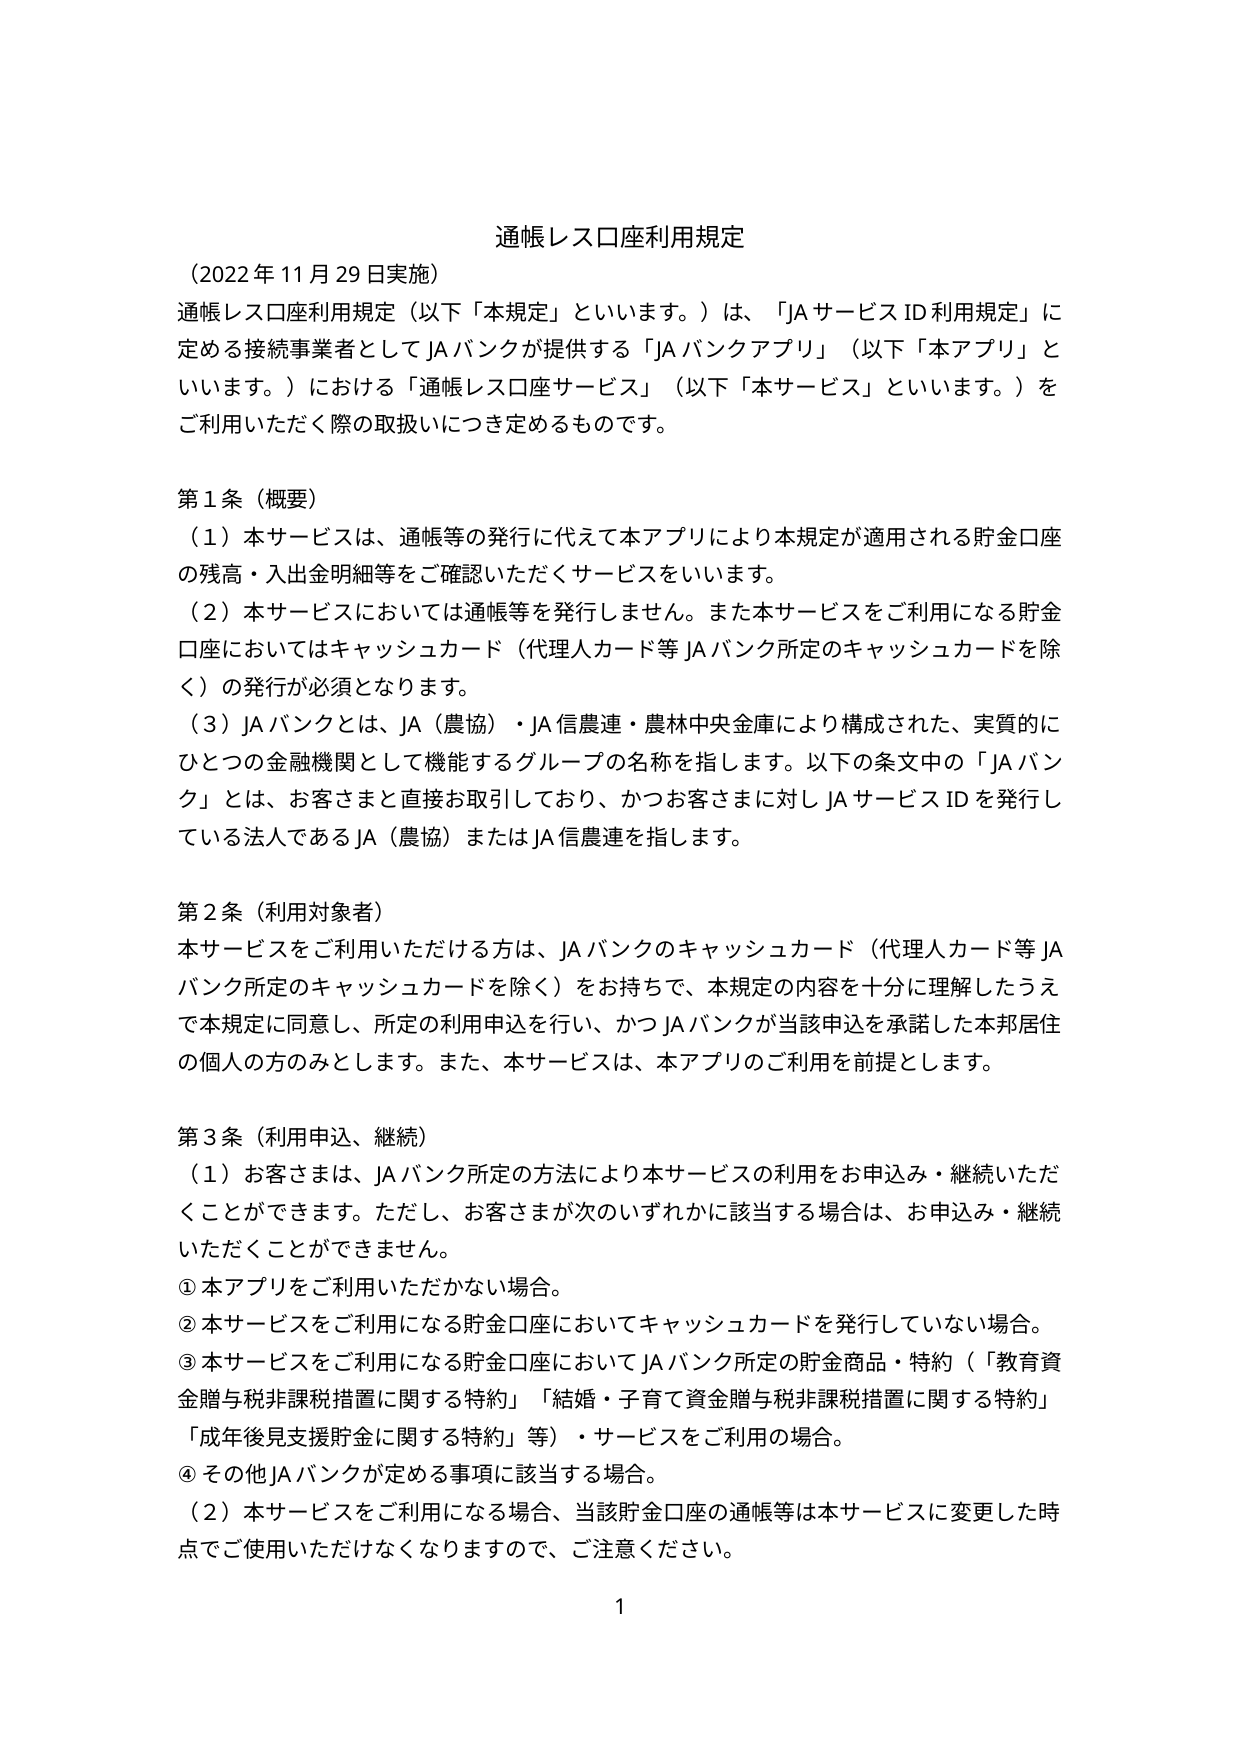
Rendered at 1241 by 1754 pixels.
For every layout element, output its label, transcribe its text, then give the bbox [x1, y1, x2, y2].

text ③本サービスをご利用になる貯金口座においてJAバンク所定の貯金商品・特約（「教育資金贈与税非課税措置に関する特約」「結婚・子育て資金贈与税非課税措置に関する特約」「成年後見支援貯金に関する特約」等）・サービスをご利用の場合。 [177, 1342, 1063, 1454]
text 第２条（利用対象者） [177, 892, 1063, 929]
text 本サービスをご利用いただける方は、JAバンクのキャッシュカード（代理人カード等JAバンク所定のキャッシュカードを除く）をお持ちで、本規定の内容を十分に理解したうえで本規定に同意し、所定の利用申込を行い、かつJAバンクが当該申込を承諾した本邦居住の個人の方のみとします。また、本サービスは、本アプリのご利用を前提とします。 [177, 929, 1063, 1079]
text 通帳レス口座利用規定 [177, 217, 1063, 254]
text （2022年11月29日実施） [177, 254, 1063, 292]
text 通帳レス口座利用規定（以下「本規定」といいます。）は、「JAサービスID利用規定」に定める接続事業者としてJAバンクが提供する「JAバンクアプリ」（以下「本アプリ」といいます。）における「通帳レス口座サービス」（以下「本サービス」といいます。）をご利用いただく際の取扱いにつき定めるものです。 [177, 292, 1063, 442]
text 第１条（概要） [177, 479, 1063, 517]
text （３）JAバンクとは、JA（農協）・JA信農連・農林中央金庫により構成された、実質的にひとつの金融機関として機能するグループの名称を指します。以下の条文中の「JAバンク」とは、お客さまと直接お取引しており、かつお客さまに対しJAサービスIDを発行している法人であるJA（農協）またはJA信農連を指します。 [177, 704, 1063, 854]
text （２）本サービスをご利用になる場合、当該貯金口座の通帳等は本サービスに変更した時点でご使用いただけなくなりますので、ご注意ください。 [177, 1492, 1063, 1567]
text 第３条（利用申込、継続） [177, 1117, 1063, 1154]
text （１）本サービスは、通帳等の発行に代えて本アプリにより本規定が適用される貯金口座の残高・入出金明細等をご確認いただくサービスをいいます。 [177, 517, 1063, 592]
text ①本アプリをご利用いただかない場合。 [177, 1267, 1063, 1304]
text ④その他JAバンクが定める事項に該当する場合。 [177, 1454, 1063, 1492]
text （２）本サービスにおいては通帳等を発行しません。また本サービスをご利用になる貯金口座においてはキャッシュカード（代理人カード等JAバンク所定のキャッシュカードを除く）の発行が必須となります。 [177, 592, 1063, 704]
text （１）お客さまは、JAバンク所定の方法により本サービスの利用をお申込み・継続いただくことができます。ただし、お客さまが次のいずれかに該当する場合は、お申込み・継続いただくことができません。 [177, 1154, 1063, 1267]
text ②本サービスをご利用になる貯金口座においてキャッシュカードを発行していない場合。 [177, 1304, 1063, 1342]
